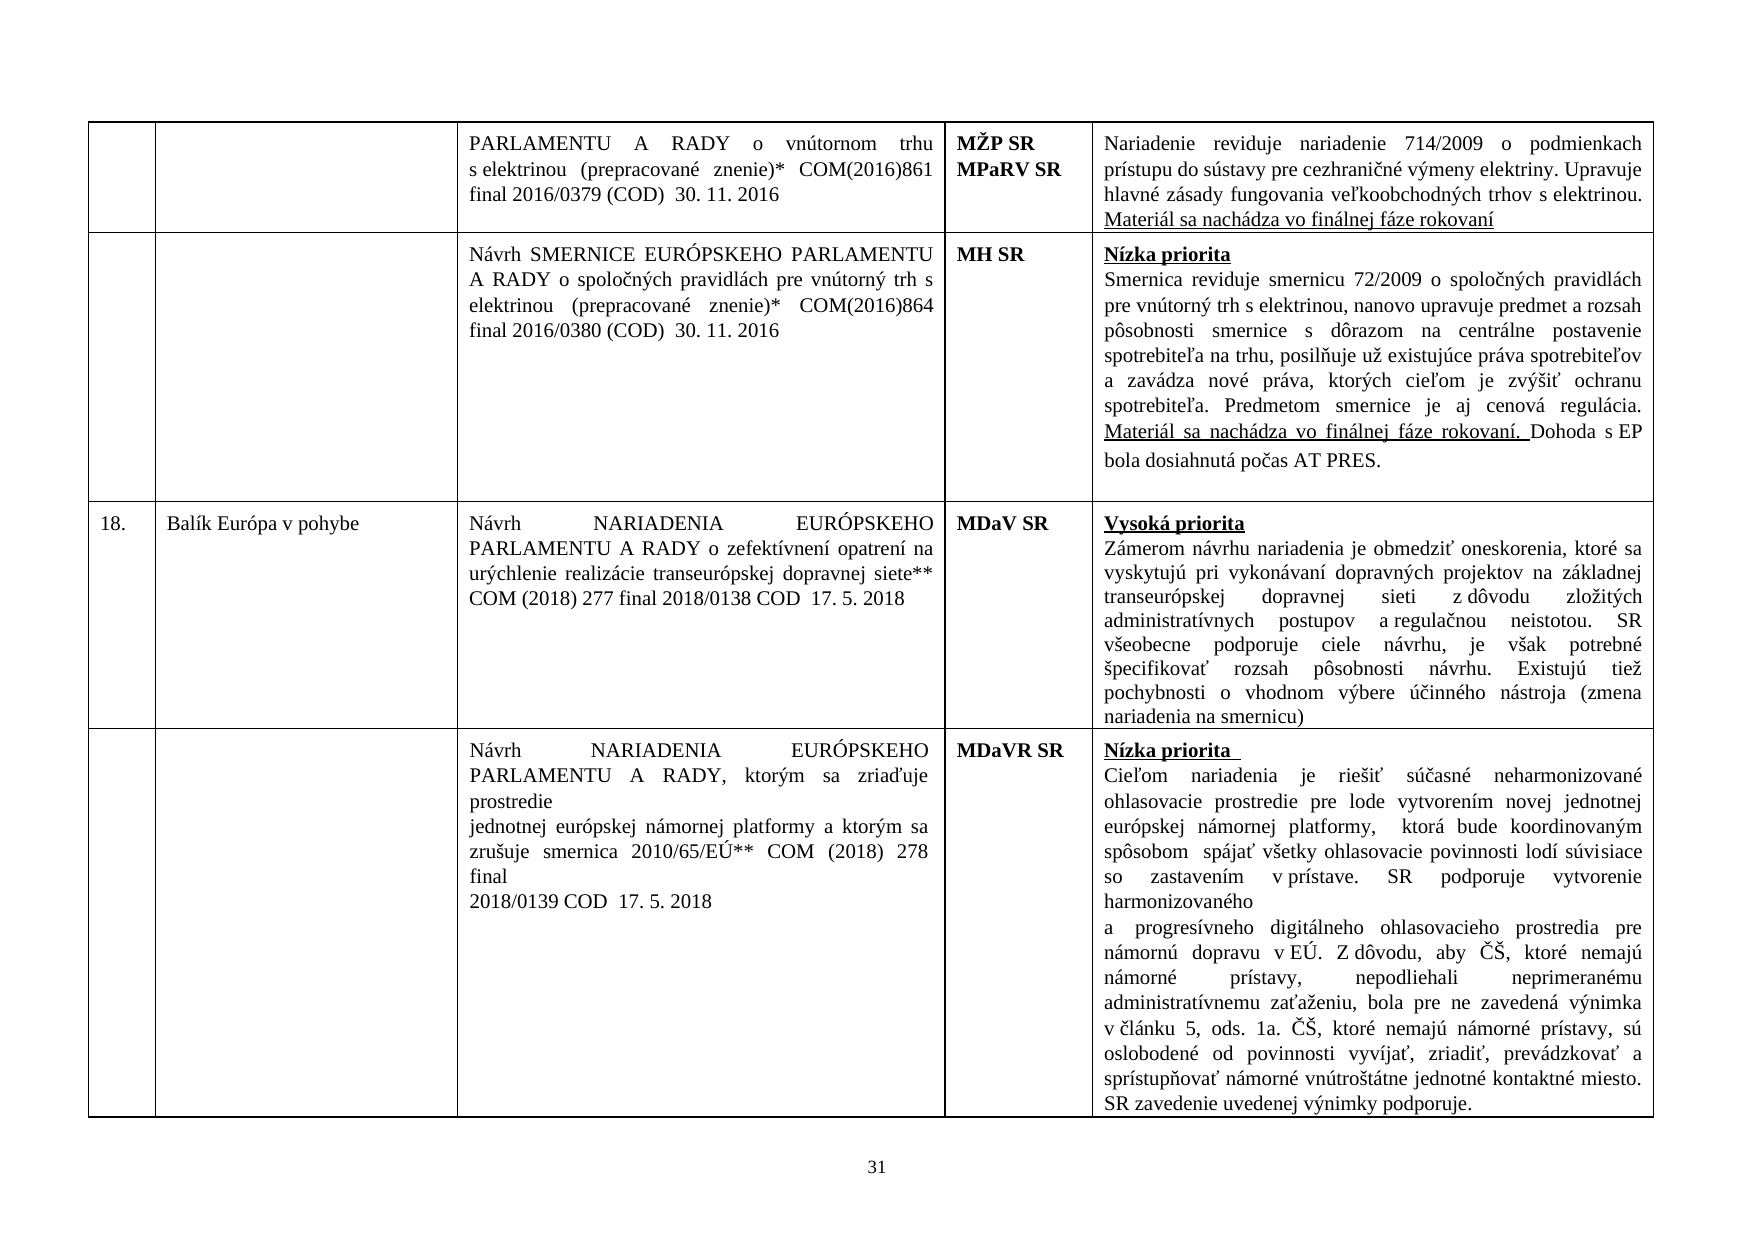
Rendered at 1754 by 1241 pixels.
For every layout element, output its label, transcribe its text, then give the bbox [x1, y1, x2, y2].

table_cell [89, 123, 155, 232]
table_cell Návrh SMERNICE EURÓPSKEHO PARLAMENTU A RADY o spoločných pravidlách pre vnútorný trh s elektrinou (prepracované znenie)* COM(2016)864 final 2016/0380 (COD) 30. 11. 2016 [458, 233, 944, 501]
table_cell Vysoká priorita Zámerom návrhu nariadenia je obmedziť oneskorenia, ktoré sa vyskytujú pri vykonávaní dopravných projektov na základnej transeurópskej dopravnej sieti z dôvodu zložitých administratívnych postupov a regulačnou neistotou. SR všeobecne podporuje ciele návrhu, je však potrebné špecifikovať rozsah pôsobnosti návrhu. Existujú tiež pochybnosti o vhodnom výbere účinného nástroja (zmena nariadenia na smernicu) [1093, 502, 1653, 728]
table_cell [156, 729, 457, 1116]
table_cell Balík Európa v pohybe [156, 502, 457, 728]
table_cell [156, 233, 457, 501]
table_cell Návrh NARIADENIA EURÓPSKEHO PARLAMENTU A RADY, ktorým sa zriaďuje prostredie jednotnej európskej námornej platformy a ktorým sa zrušuje smernica 2010/65/EÚ** COM (2018) 278 final 2018/0139 COD 17. 5. 2018 [458, 729, 944, 1116]
table_cell MDaV SR [946, 502, 1092, 728]
table_cell Nízka priorita Smernica reviduje smernicu 72/2009 o spoločných pravidlách pre vnútorný trh s elektrinou, nanovo upravuje predmet a rozsah pôsobnosti smernice s dôrazom na centrálne postavenie spotrebiteľa na trhu, posilňuje už existujúce práva spotrebiteľov a zavádza nové práva, ktorých cieľom je zvýšiť ochranu spotrebiteľa. Predmetom smernice je aj cenová regulácia. Materiál sa nachádza vo finálnej fáze rokovaní. Dohoda s EP bola dosiahnutá počas AT PRES. [1093, 233, 1653, 501]
table_cell Návrh NARIADENIA EURÓPSKEHO PARLAMENTU A RADY o zefektívnení opatrení na urýchlenie realizácie transeurópskej dopravnej siete** COM (2018) 277 final 2018/0138 COD 17. 5. 2018 [458, 502, 944, 728]
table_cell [946, 123, 1092, 232]
table_cell [156, 123, 457, 232]
table_cell MH SR [946, 233, 1092, 501]
table_cell Nízka priorita Cieľom nariadenia je riešiť súčasné neharmonizované ohlasovacie prostredie pre lode vytvorením novej jednotnej európskej námornej platformy, ktorá bude koordinovaným spôsobom spájať všetky ohlasovacie povinnosti lodí súvisiace so zastavením v prístave. SR podporuje vytvorenie harmonizovaného a progresívneho digitálneho ohlasovacieho prostredia pre námornú dopravu v EÚ. Z dôvodu, aby ČŠ, ktoré nemajú námorné prístavy, nepodliehali neprimeranému administratívnemu zaťaženiu, bola pre ne zavedená výnimka v článku 5, ods. 1a. ČŠ, ktoré nemajú námorné prístavy, sú oslobodené od povinnosti vyvíjať, zriadiť, prevádzkovať a sprístupňovať námorné vnútroštátne jednotné kontaktné miesto. SR zavedenie uvedenej výnimky podporuje. [1093, 729, 1653, 1116]
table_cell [458, 123, 944, 232]
table_cell [89, 233, 155, 501]
table_cell 18. [89, 502, 155, 728]
table_cell [89, 729, 155, 1116]
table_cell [1093, 123, 1653, 232]
table_cell MDaVR SR [946, 729, 1092, 1116]
